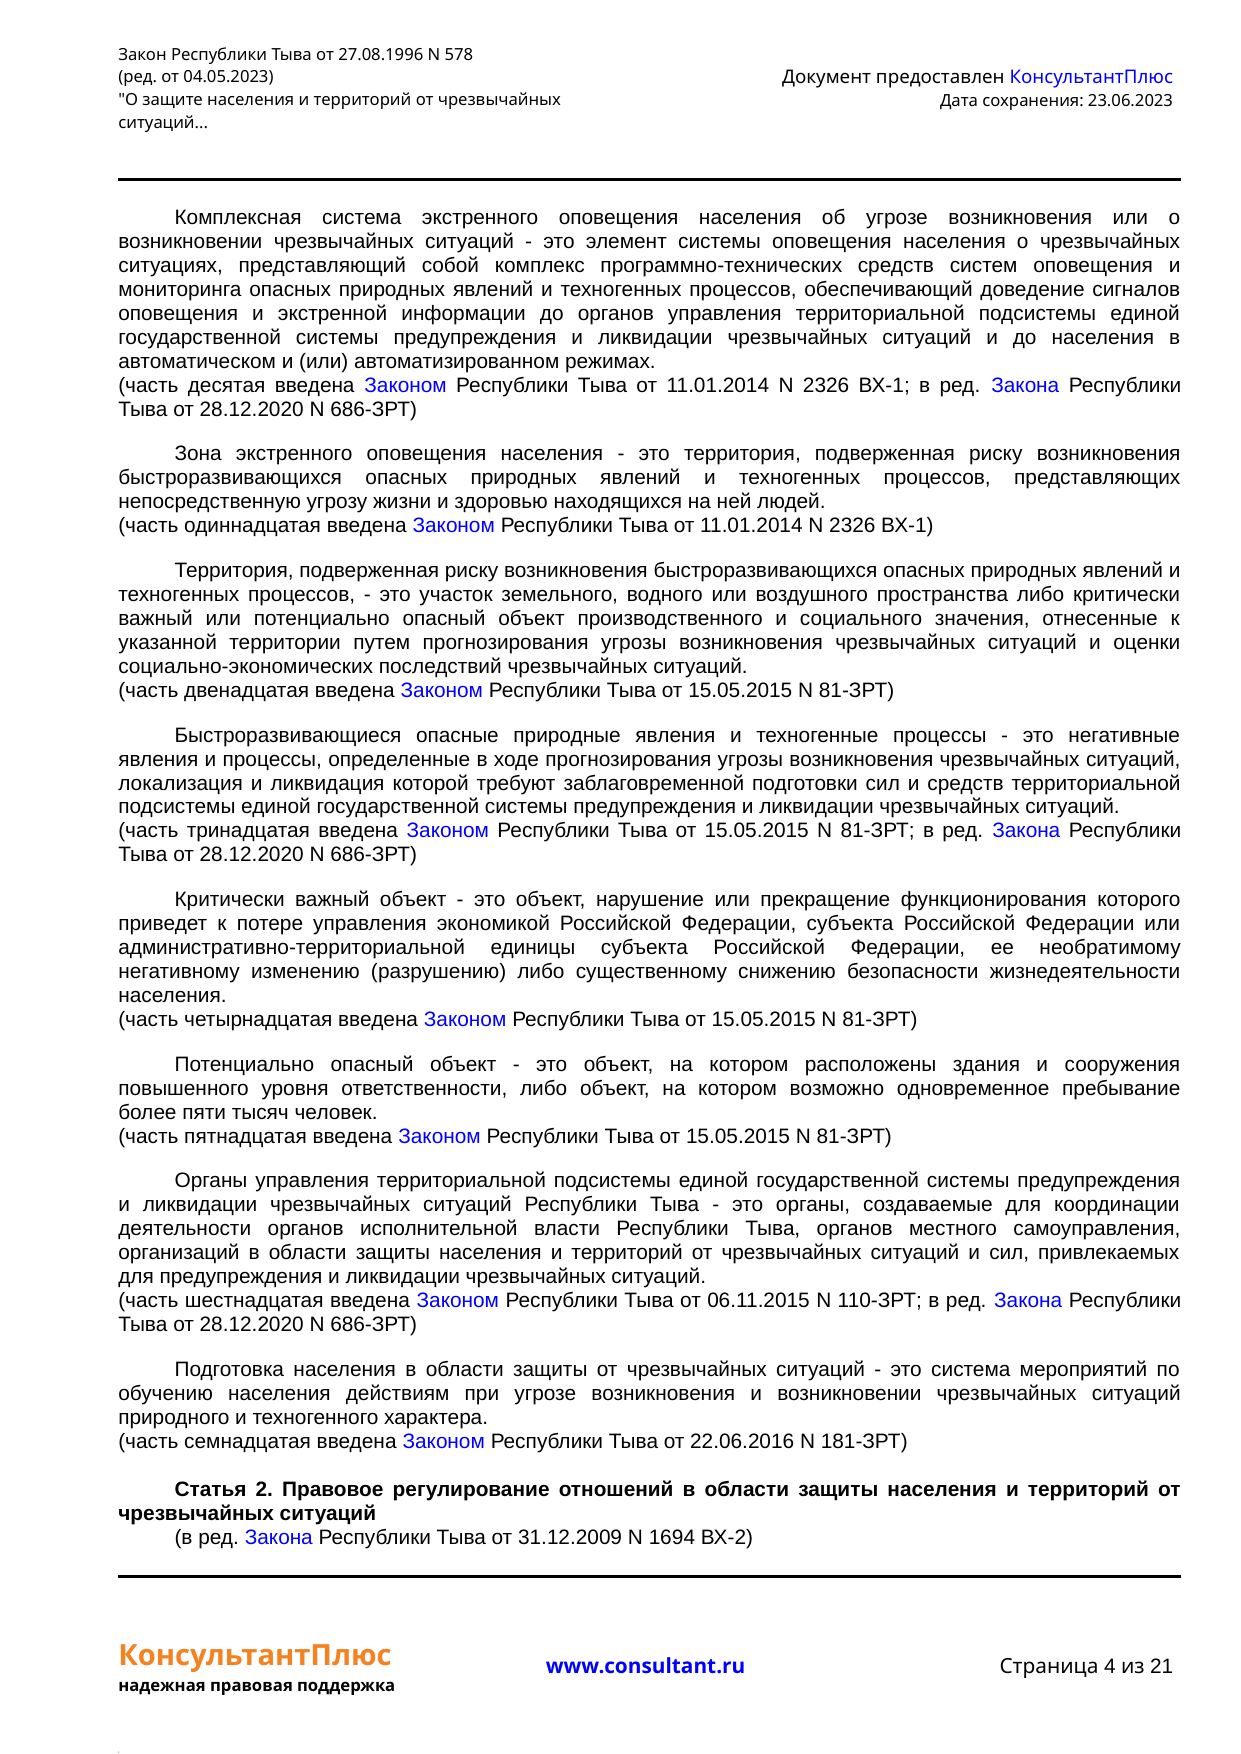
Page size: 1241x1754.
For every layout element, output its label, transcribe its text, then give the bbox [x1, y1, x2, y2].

text (в ред. Закона Республики Тыва от 31.12.2009 N 1694 ВХ-2) [118, 1524, 1181, 1548]
text Потенциально опасный объект - это объект, на котором расположены здания и сооружения повышенного уровня ответственности, либо объект, на котором возможно одновременное пребывание более пяти тысяч человек. [118, 1052, 1181, 1123]
text (часть двенадцатая введена Законом Республики Тыва от 15.05.2015 N 81-ЗРТ) [118, 678, 1181, 702]
text (часть шестнадцатая введена Законом Республики Тыва от 06.11.2015 N 110-ЗРТ; в ред. Закона Республики Тыва от 28.12.2020 N 686-ЗРТ) [118, 1288, 1181, 1336]
text Зона экстренного оповещения населения - это территория, подверженная риску возникновения быстроразвивающихся опасных природных явлений и техногенных процессов, представляющих непосредственную угрозу жизни и здоровью находящихся на ней людей. [118, 441, 1181, 513]
text Подготовка населения в области защиты от чрезвычайных ситуаций - это система мероприятий по обучению населения действиям при угрозе возникновения и возникновении чрезвычайных ситуаций природного и техногенного характера. [118, 1357, 1181, 1429]
text Критически важный объект - это объект, нарушение или прекращение функционирования которого приведет к потере управления экономикой Российской Федерации, субъекта Российской Федерации или административно-территориальной единицы субъекта Российской Федерации, ее необратимому негативному изменению (разрушению) либо существенному снижению безопасности жизнедеятельности населения. [118, 887, 1181, 1007]
text (часть одиннадцатая введена Законом Республики Тыва от 11.01.2014 N 2326 ВХ-1) [118, 513, 1181, 537]
text (часть десятая введена Законом Республики Тыва от 11.01.2014 N 2326 ВХ-1; в ред. Закона Республики Тыва от 28.12.2020 N 686-ЗРТ) [118, 372, 1181, 420]
text Органы управления территориальной подсистемы единой государственной системы предупреждения и ликвидации чрезвычайных ситуаций Республики Тыва - это органы, создаваемые для координации деятельности органов исполнительной власти Республики Тыва, органов местного самоуправления, организаций в области защиты населения и территорий от чрезвычайных ситуаций и сил, привлекаемых для предупреждения и ликвидации чрезвычайных ситуаций. [118, 1168, 1181, 1288]
title Статья 2. Правовое регулирование отношений в области защиты населения и территорий от чрезвычайных ситуаций [118, 1477, 1181, 1524]
text (часть четырнадцатая введена Законом Республики Тыва от 15.05.2015 N 81-ЗРТ) [118, 1007, 1181, 1031]
text (часть пятнадцатая введена Законом Республики Тыва от 15.05.2015 N 81-ЗРТ) [118, 1123, 1181, 1147]
text Быстроразвивающиеся опасные природные явления и техногенные процессы - это негативные явления и процессы, определенные в ходе прогнозирования угрозы возникновения чрезвычайных ситуаций, локализация и ликвидация которой требуют заблаговременной подготовки сил и средств территориальной подсистемы единой государственной системы предупреждения и ликвидации чрезвычайных ситуаций. [118, 722, 1181, 818]
text Комплексная система экстренного оповещения населения об угрозе возникновения или о возникновении чрезвычайных ситуаций - это элемент системы оповещения населения о чрезвычайных ситуациях, представляющий собой комплекс программно-технических средств систем оповещения и мониторинга опасных природных явлений и техногенных процессов, обеспечивающий доведение сигналов оповещения и экстренной информации до органов управления территориальной подсистемы единой государственной системы предупреждения и ликвидации чрезвычайных ситуаций и до населения в автоматическом и (или) автоматизированном режимах. [118, 205, 1181, 372]
text Территория, подверженная риску возникновения быстроразвивающихся опасных природных явлений и техногенных процессов, - это участок земельного, водного или воздушного пространства либо критически важный или потенциально опасный объект производственного и социального значения, отнесенные к указанной территории путем прогнозирования угрозы возникновения чрезвычайных ситуаций и оценки социально-экономических последствий чрезвычайных ситуаций. [118, 558, 1181, 678]
text (часть семнадцатая введена Законом Республики Тыва от 22.06.2016 N 181-ЗРТ) [118, 1429, 1181, 1453]
text (часть тринадцатая введена Законом Республики Тыва от 15.05.2015 N 81-ЗРТ; в ред. Закона Республики Тыва от 28.12.2020 N 686-ЗРТ) [118, 818, 1181, 866]
